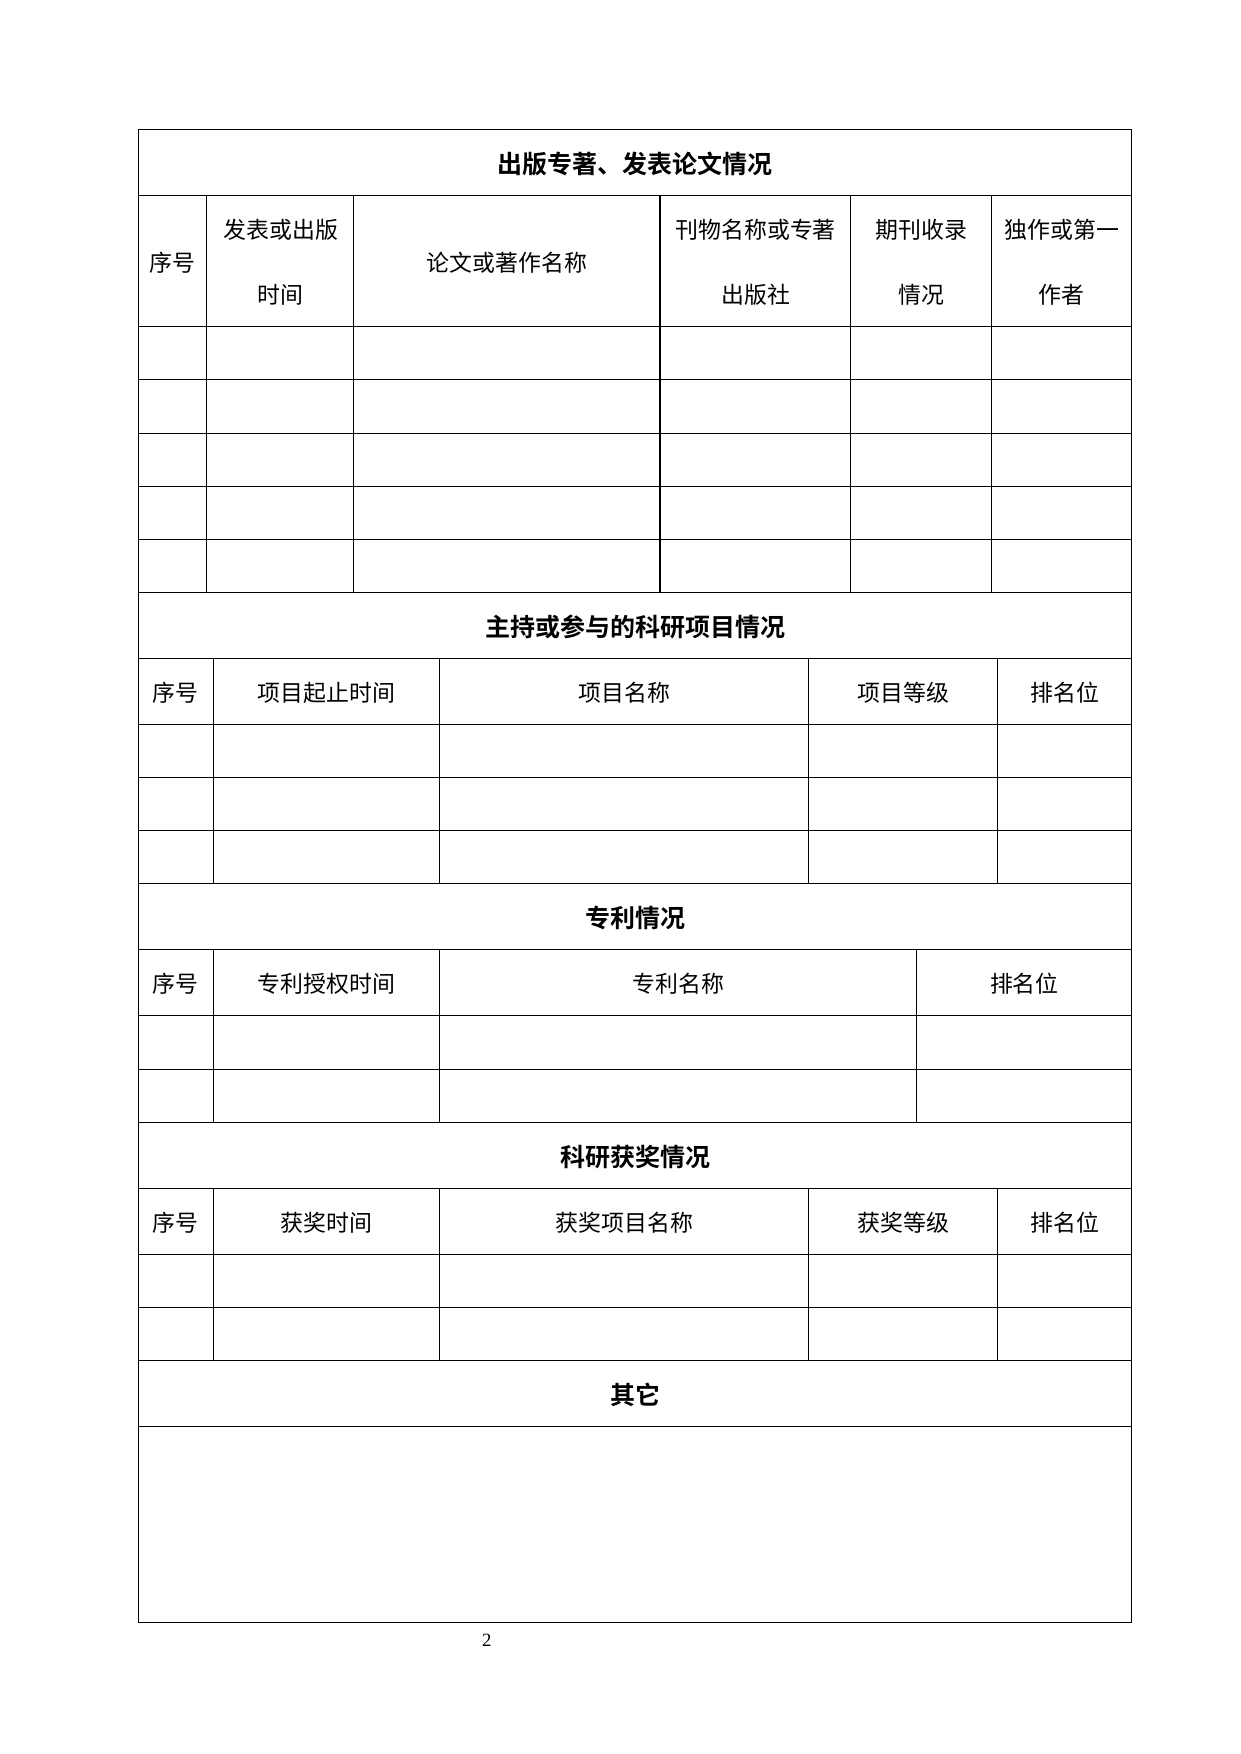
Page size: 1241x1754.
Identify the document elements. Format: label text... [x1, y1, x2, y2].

table_cell 专利名称 [440, 950, 916, 1015]
table_cell [139, 778, 213, 830]
table_cell 期刊收录 情况 [851, 196, 991, 326]
table_cell [139, 1427, 1131, 1622]
table_cell [139, 540, 206, 592]
table_cell [809, 1308, 997, 1360]
table_cell [998, 1308, 1131, 1360]
table_cell [661, 540, 850, 592]
table_cell 获奖时间 [214, 1189, 439, 1254]
table_cell [207, 327, 353, 379]
table_cell [207, 540, 353, 592]
table_cell 专利情况 [139, 884, 1131, 949]
table_cell 论文或著作名称 [354, 196, 659, 326]
table_cell [809, 725, 997, 777]
table_header 出版专著、发表论文情况 [139, 130, 1131, 195]
table_cell [440, 1070, 916, 1122]
table_cell [661, 487, 850, 539]
table_cell [661, 434, 850, 486]
table_cell 排名位 [998, 1189, 1131, 1254]
table_cell [809, 831, 997, 883]
table_cell 项目起止时间 [214, 659, 439, 724]
table_cell [214, 1308, 439, 1360]
table_cell [992, 327, 1131, 379]
table_cell [998, 1255, 1131, 1307]
table_cell 主持或参与的科研项目情况 [139, 593, 1131, 658]
table_cell [440, 778, 808, 830]
table_cell [139, 380, 206, 432]
table_cell [214, 1255, 439, 1307]
table_cell [851, 327, 991, 379]
table_cell [139, 1070, 213, 1122]
table_cell 获奖项目名称 [440, 1189, 808, 1254]
table_cell [139, 487, 206, 539]
table_cell [992, 540, 1131, 592]
table_cell 科研获奖情况 [139, 1123, 1131, 1188]
table_cell [139, 831, 213, 883]
table_cell [207, 487, 353, 539]
table_cell [139, 1308, 213, 1360]
table_cell [851, 434, 991, 486]
table_cell 刊物名称或专著出版社 [661, 196, 850, 326]
table_cell [139, 327, 206, 379]
table_cell [354, 380, 659, 432]
table_cell 项目等级 [809, 659, 997, 724]
table_cell [354, 540, 659, 592]
table_cell [440, 725, 808, 777]
table_cell [214, 831, 439, 883]
table_cell [354, 434, 659, 486]
table_cell [998, 778, 1131, 830]
table_cell [214, 1016, 439, 1068]
table_cell [354, 487, 659, 539]
table_cell [661, 380, 850, 432]
table_cell [992, 380, 1131, 432]
table_cell [851, 487, 991, 539]
table_cell [207, 380, 353, 432]
table_cell [917, 1016, 1131, 1068]
table_cell [139, 434, 206, 486]
table_cell 序号 [139, 196, 206, 326]
table_cell [139, 1255, 213, 1307]
table_cell [998, 831, 1131, 883]
table_cell [851, 540, 991, 592]
table_cell 序号 [139, 1189, 213, 1254]
table_cell 排名位 [998, 659, 1131, 724]
table_cell [851, 380, 991, 432]
table_cell 获奖等级 [809, 1189, 997, 1254]
table_cell [661, 327, 850, 379]
table_cell [992, 434, 1131, 486]
table_cell 序号 [139, 659, 213, 724]
table_cell [139, 1016, 213, 1068]
table_cell 专利授权时间 [214, 950, 439, 1015]
table_cell [440, 1016, 916, 1068]
table_cell [139, 725, 213, 777]
table_cell [214, 778, 439, 830]
table_cell 独作或第一作者 [992, 196, 1131, 326]
table_cell [214, 1070, 439, 1122]
table_cell [214, 725, 439, 777]
table_cell 发表或出版时间 [207, 196, 353, 326]
table_cell [809, 778, 997, 830]
table_cell [917, 1070, 1131, 1122]
table_cell 序号 [139, 950, 213, 1015]
table_cell 项目名称 [440, 659, 808, 724]
table_cell [354, 327, 659, 379]
table_cell [992, 487, 1131, 539]
table_cell [440, 1255, 808, 1307]
table_cell [998, 725, 1131, 777]
table_cell 其它 [139, 1361, 1131, 1426]
table_cell [207, 434, 353, 486]
table_cell [440, 1308, 808, 1360]
table_cell [809, 1255, 997, 1307]
table_cell [440, 831, 808, 883]
table_cell 排名位 [917, 950, 1131, 1015]
